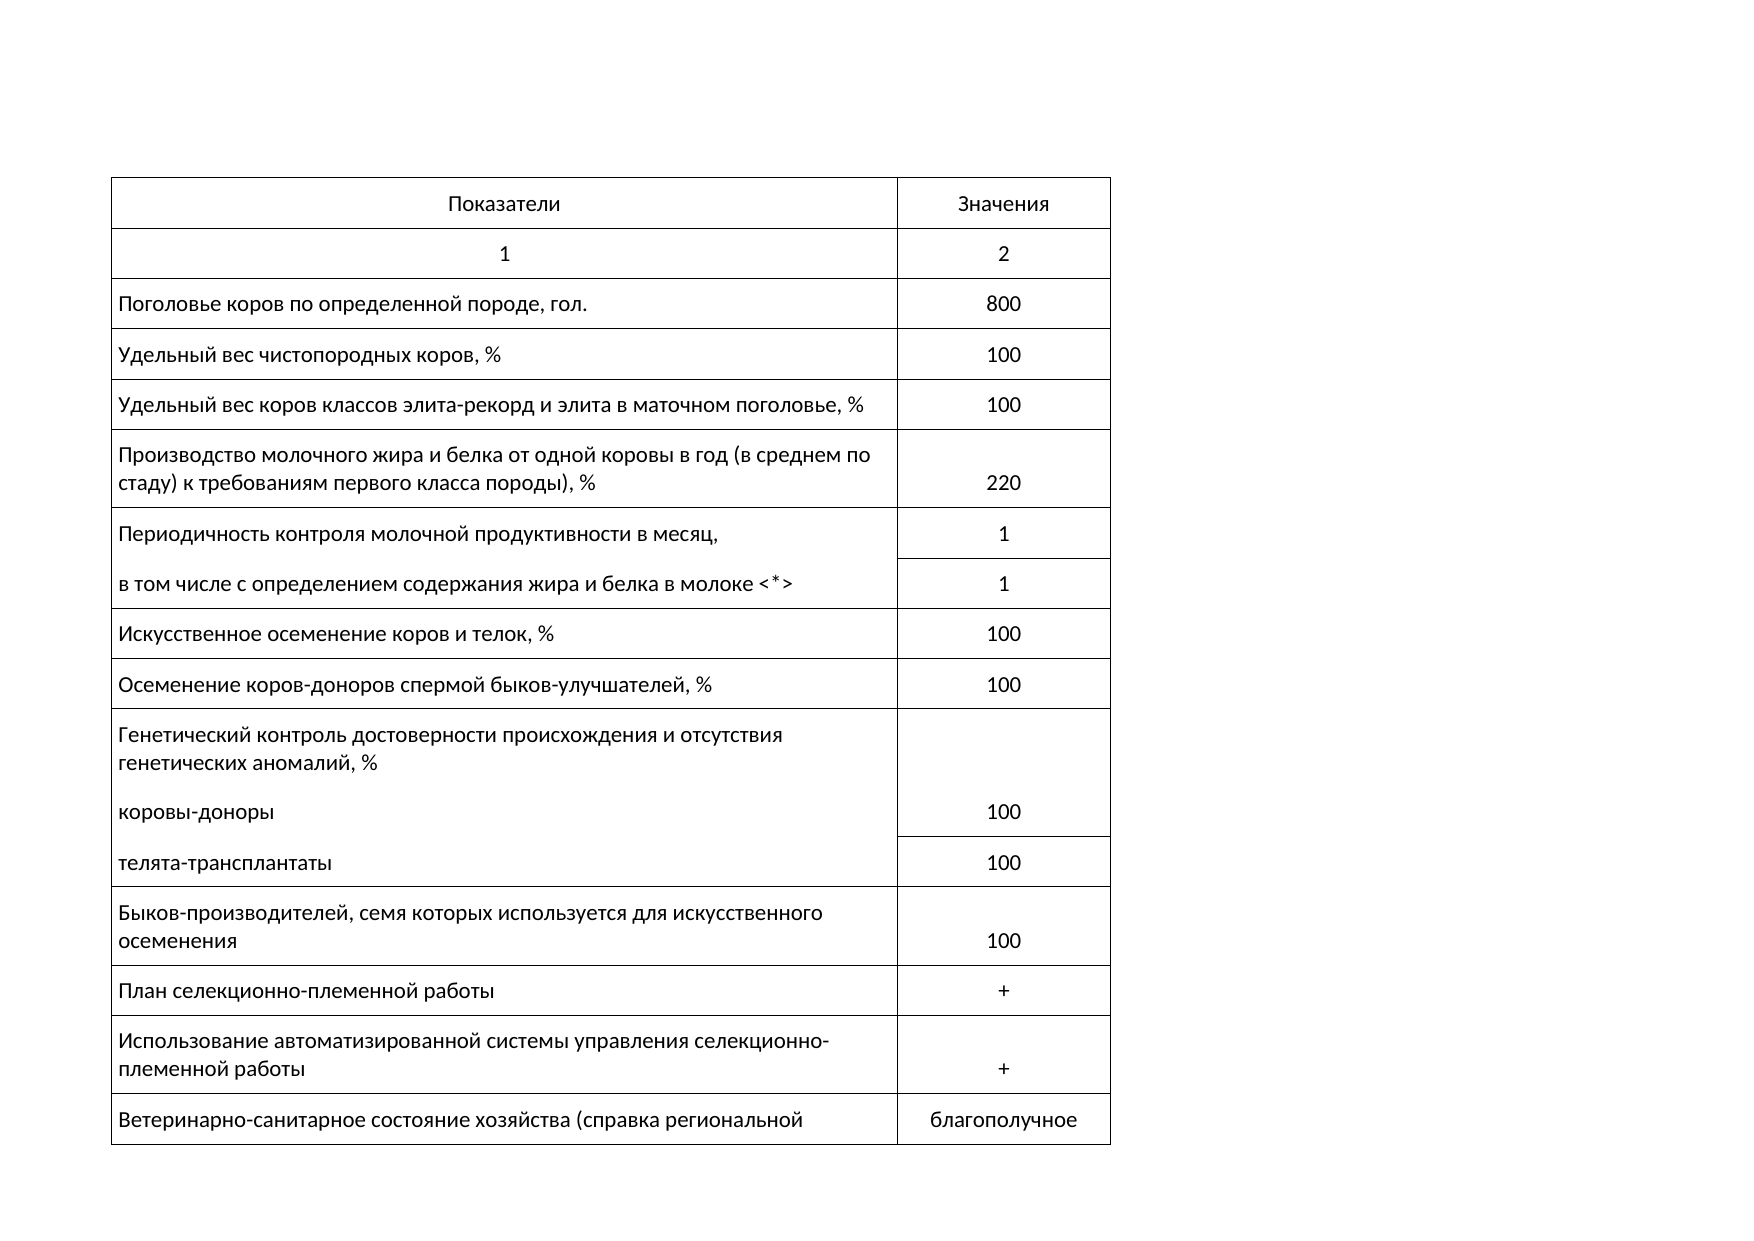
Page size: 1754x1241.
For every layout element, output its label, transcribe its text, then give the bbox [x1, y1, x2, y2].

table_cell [112, 1094, 897, 1143]
table_cell Удельный вес коров классов элита-рекорд и элита в маточном поголовье, % [112, 380, 897, 429]
table_cell 2 [898, 229, 1110, 278]
table_cell + [898, 1016, 1110, 1093]
table_cell [898, 709, 1110, 787]
table_cell Поголовье коров по определенной породе, гол. [112, 279, 897, 328]
table_cell Использование автоматизированной системы управления селекционно-племенной работы [112, 1016, 897, 1093]
table_cell 100 [898, 659, 1110, 708]
table_cell 1 [898, 559, 1110, 608]
table_cell Искусственное осеменение коров и телок, % [112, 609, 897, 658]
table_cell 100 [898, 787, 1110, 836]
table_header Значения [898, 178, 1110, 227]
table_cell Осеменение коров-доноров спермой быков-улучшателей, % [112, 659, 897, 708]
table_cell 100 [898, 329, 1110, 378]
table_cell 1 [898, 508, 1110, 557]
table_header Показатели [112, 178, 897, 227]
table_cell Удельный вес чистопородных коров, % [112, 329, 897, 378]
table_cell 100 [898, 380, 1110, 429]
table_cell Производство молочного жира и белка от одной коровы в год (в среднем по стаду) к требованиям первого класса породы), % [112, 430, 897, 507]
table_cell Генетический контроль достоверности происхождения и отсутствия генетических аномалий, % [112, 709, 897, 787]
table_cell 100 [898, 609, 1110, 658]
table_cell 100 [898, 887, 1110, 964]
table_cell в том числе с определением содержания жира и белка в молоке <*> [112, 558, 897, 608]
table_cell коровы-доноры [112, 787, 897, 836]
table_cell благополучное [898, 1094, 1110, 1143]
table_cell План селекционно-племенной работы [112, 966, 897, 1015]
table_cell 800 [898, 279, 1110, 328]
table_cell 1 [112, 229, 897, 278]
table_cell 100 [898, 837, 1110, 886]
table_cell + [898, 966, 1110, 1015]
table_cell Быков-производителей, семя которых используется для искусственного осеменения [112, 887, 897, 964]
table_cell телята-трансплантаты [112, 836, 897, 886]
table_cell Периодичность контроля молочной продуктивности в месяц, [112, 508, 897, 557]
table_cell 220 [898, 430, 1110, 507]
